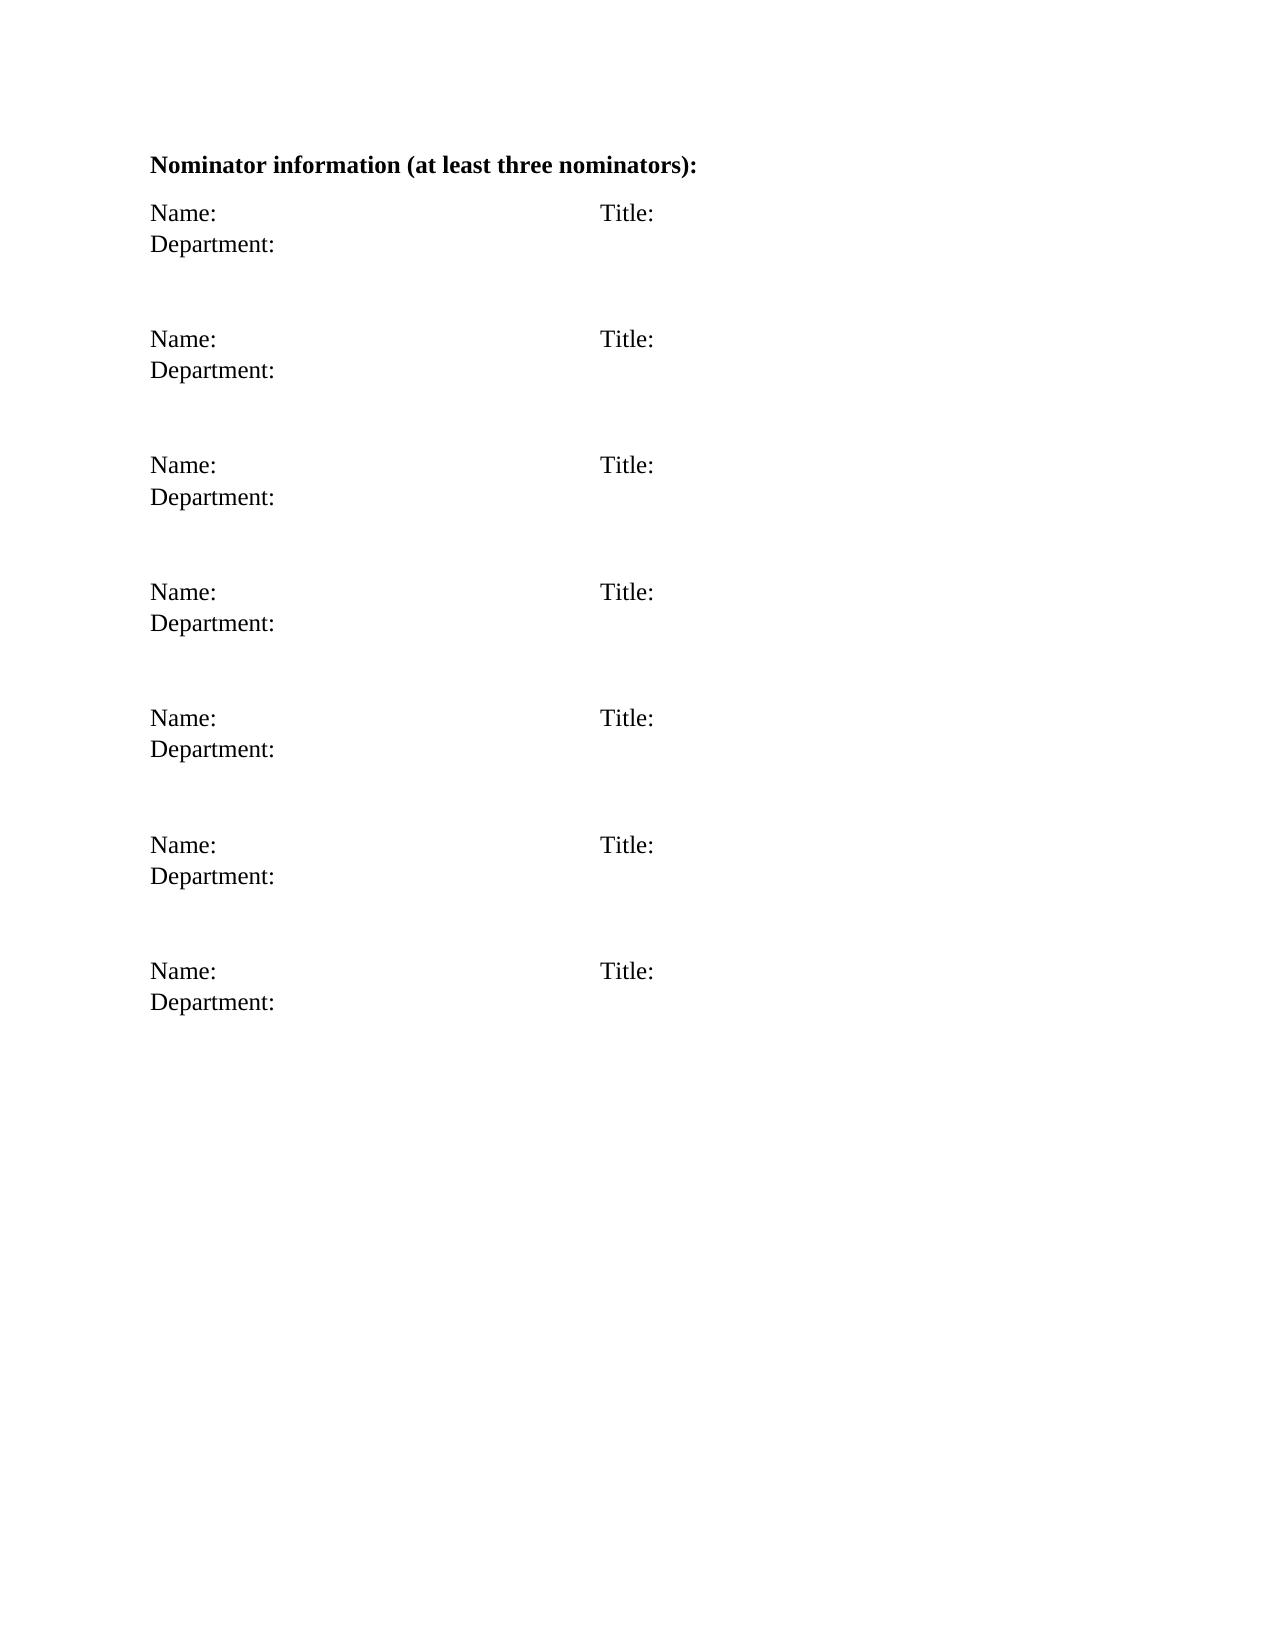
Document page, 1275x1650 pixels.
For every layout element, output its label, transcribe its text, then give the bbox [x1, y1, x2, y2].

text Name: Title: Department: [150, 324, 1125, 384]
text Name: Title: Department: [150, 703, 1125, 763]
text Name: Title: Department: [150, 198, 1125, 257]
text Nominator information (at least three nominators): [150, 150, 1125, 179]
text Name: Title: Department: [150, 577, 1125, 637]
text Name: Title: Department: [150, 451, 1125, 510]
text Name: Title: Department: [150, 830, 1125, 890]
text Name: Title: Department: [150, 956, 1125, 1016]
